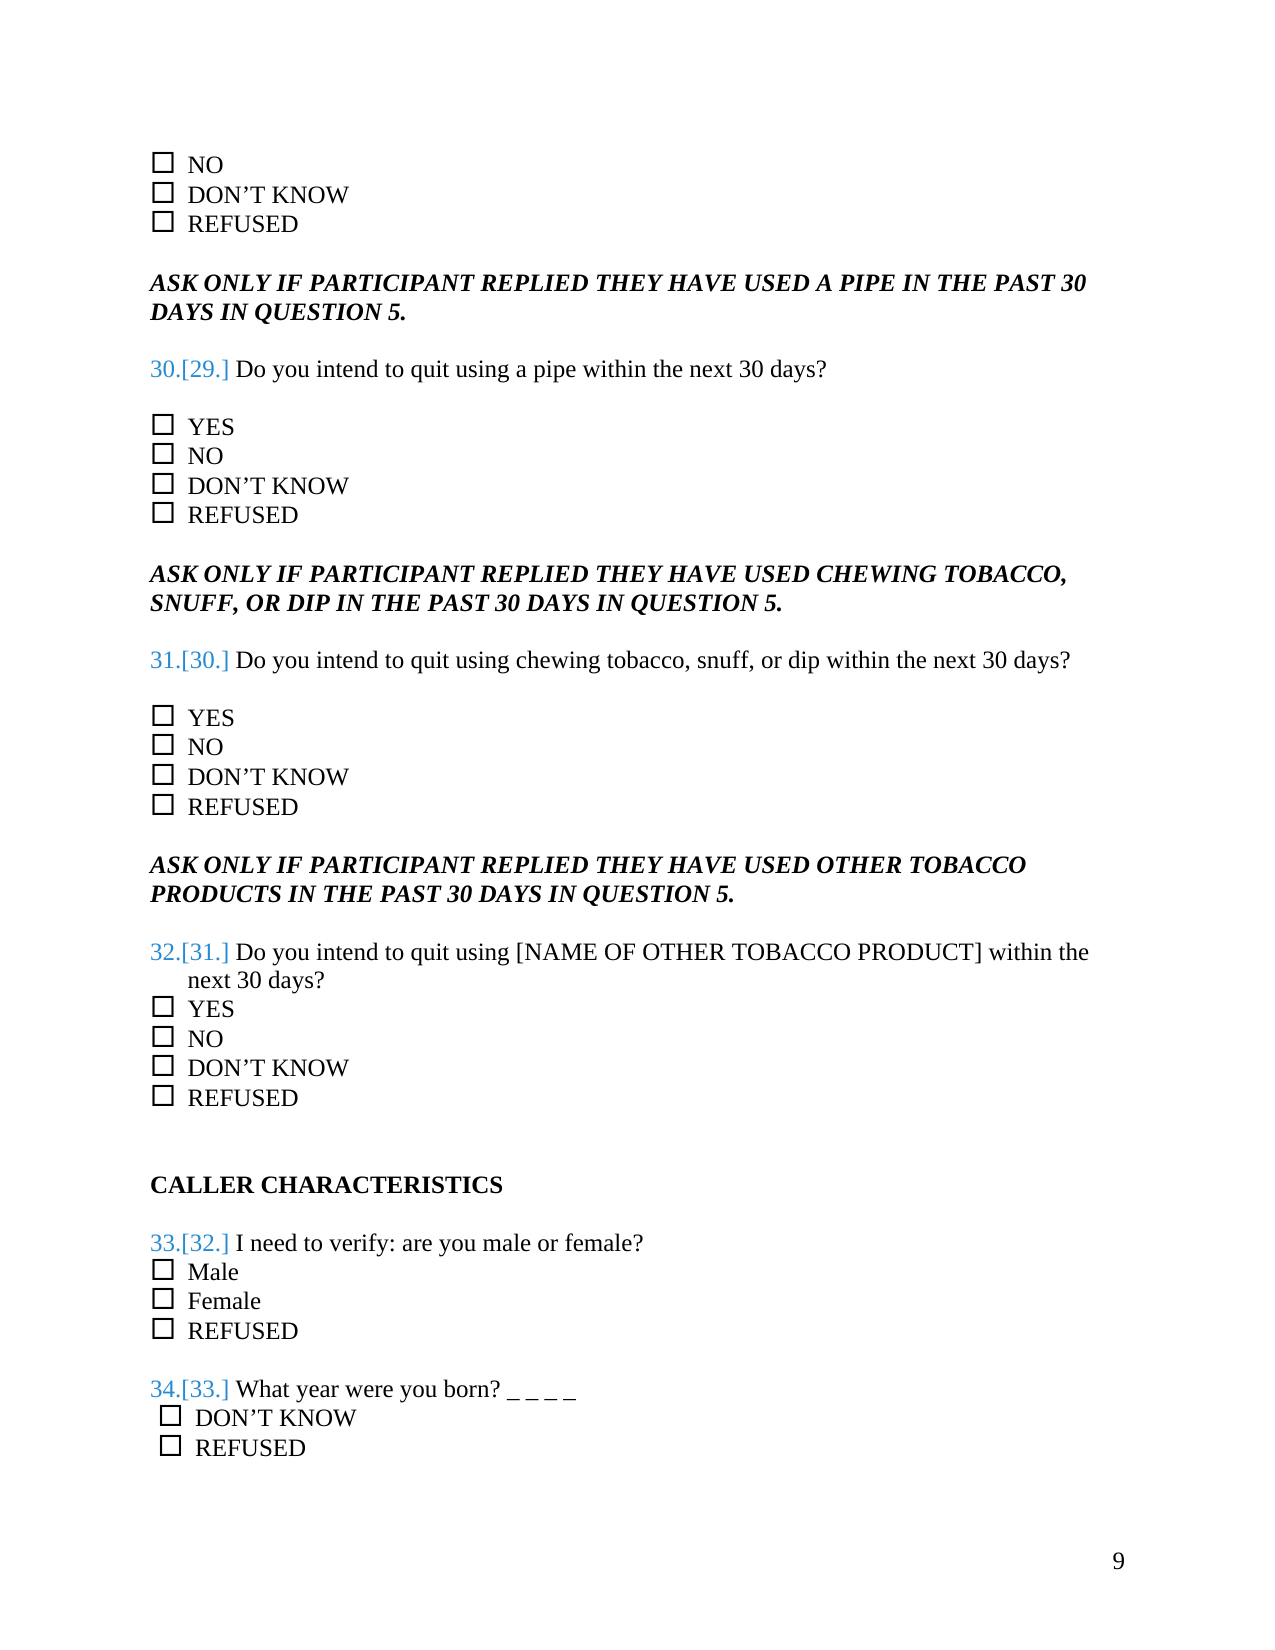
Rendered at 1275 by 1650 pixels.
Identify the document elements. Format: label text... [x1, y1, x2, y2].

list Do you intend to quit using a pipe within the next 30 days? [150, 354, 1125, 383]
list NO [150, 1024, 1125, 1053]
list REFUSED [150, 1083, 1125, 1113]
list Do you intend to quit using [NAME OF OTHER TOBACCO PRODUCT] within the next 30 days? [150, 937, 1125, 994]
list Female [150, 1286, 1125, 1316]
list NO [150, 732, 1125, 762]
list YES [150, 994, 1125, 1024]
list Do you intend to quit using chewing tobacco, snuff, or dip within the next 30 days? [150, 645, 1125, 674]
text ASK ONLY IF PARTICIPANT REPLIED THEY HAVE USED A PIPE IN THE PAST 30 DAYS IN QUESTION 5. [150, 268, 1125, 325]
text ASK ONLY IF PARTICIPANT REPLIED THEY HAVE USED CHEWING TOBACCO, SNUFF, OR DIP IN THE PAST 30 DAYS IN QUESTION 5. [150, 559, 1125, 617]
text CALLER CHARACTERISTICS [150, 1170, 1125, 1199]
text ASK ONLY IF PARTICIPANT REPLIED THEY HAVE USED OTHER TOBACCO PRODUCTS IN THE PAST 30 DAYS IN QUESTION 5. [150, 850, 1125, 908]
list DON’T KNOW [150, 1053, 1125, 1083]
list REFUSED [150, 209, 1125, 239]
list I need to verify: are you male or female? [150, 1228, 1125, 1257]
list REFUSED [150, 501, 1125, 530]
list Male [150, 1257, 1125, 1286]
list REFUSED [150, 792, 1125, 822]
list DON’T KNOW [157, 1403, 1125, 1433]
list REFUSED [150, 1316, 1125, 1346]
list NO [150, 441, 1125, 471]
list REFUSED [157, 1433, 1125, 1462]
list YES [150, 703, 1125, 732]
list DON’T KNOW [150, 762, 1125, 792]
list NO [150, 150, 1125, 180]
list DON’T KNOW [150, 180, 1125, 209]
list DON’T KNOW [150, 471, 1125, 501]
list YES [150, 412, 1125, 441]
list What year were you born? _ _ _ _ [150, 1374, 1125, 1403]
